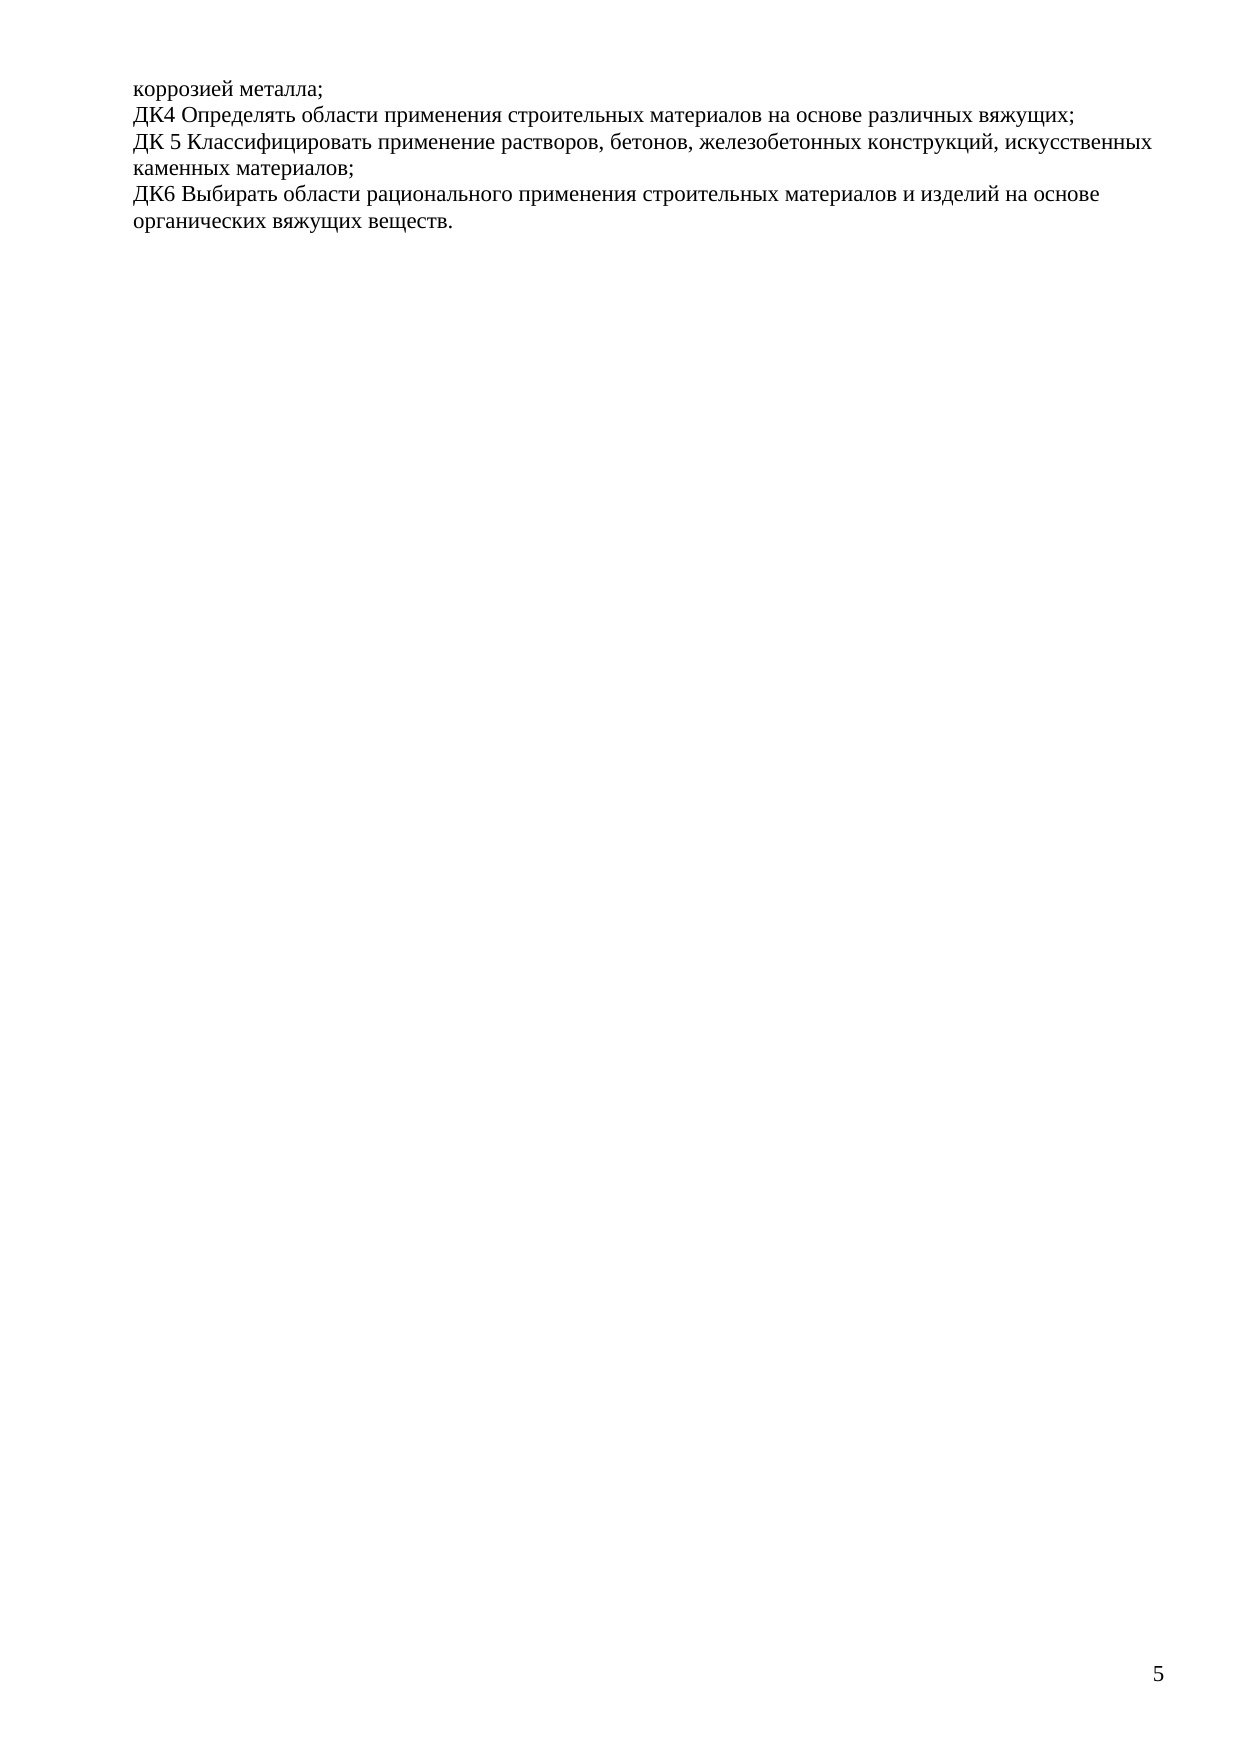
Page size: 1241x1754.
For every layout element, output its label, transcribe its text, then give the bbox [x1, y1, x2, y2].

text ДК4 Определять области применения строительных материалов на основе различных вяжущих; [133, 101, 1164, 128]
text ДК6 Выбирать области рационального применения строительных материалов и изделий на основе органических вяжущих веществ. [133, 180, 1164, 233]
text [133, 75, 1164, 101]
text ДК 5 Классифицировать применение растворов, бетонов, железобетонных конструкций, искусственных каменных материалов; [133, 128, 1164, 180]
